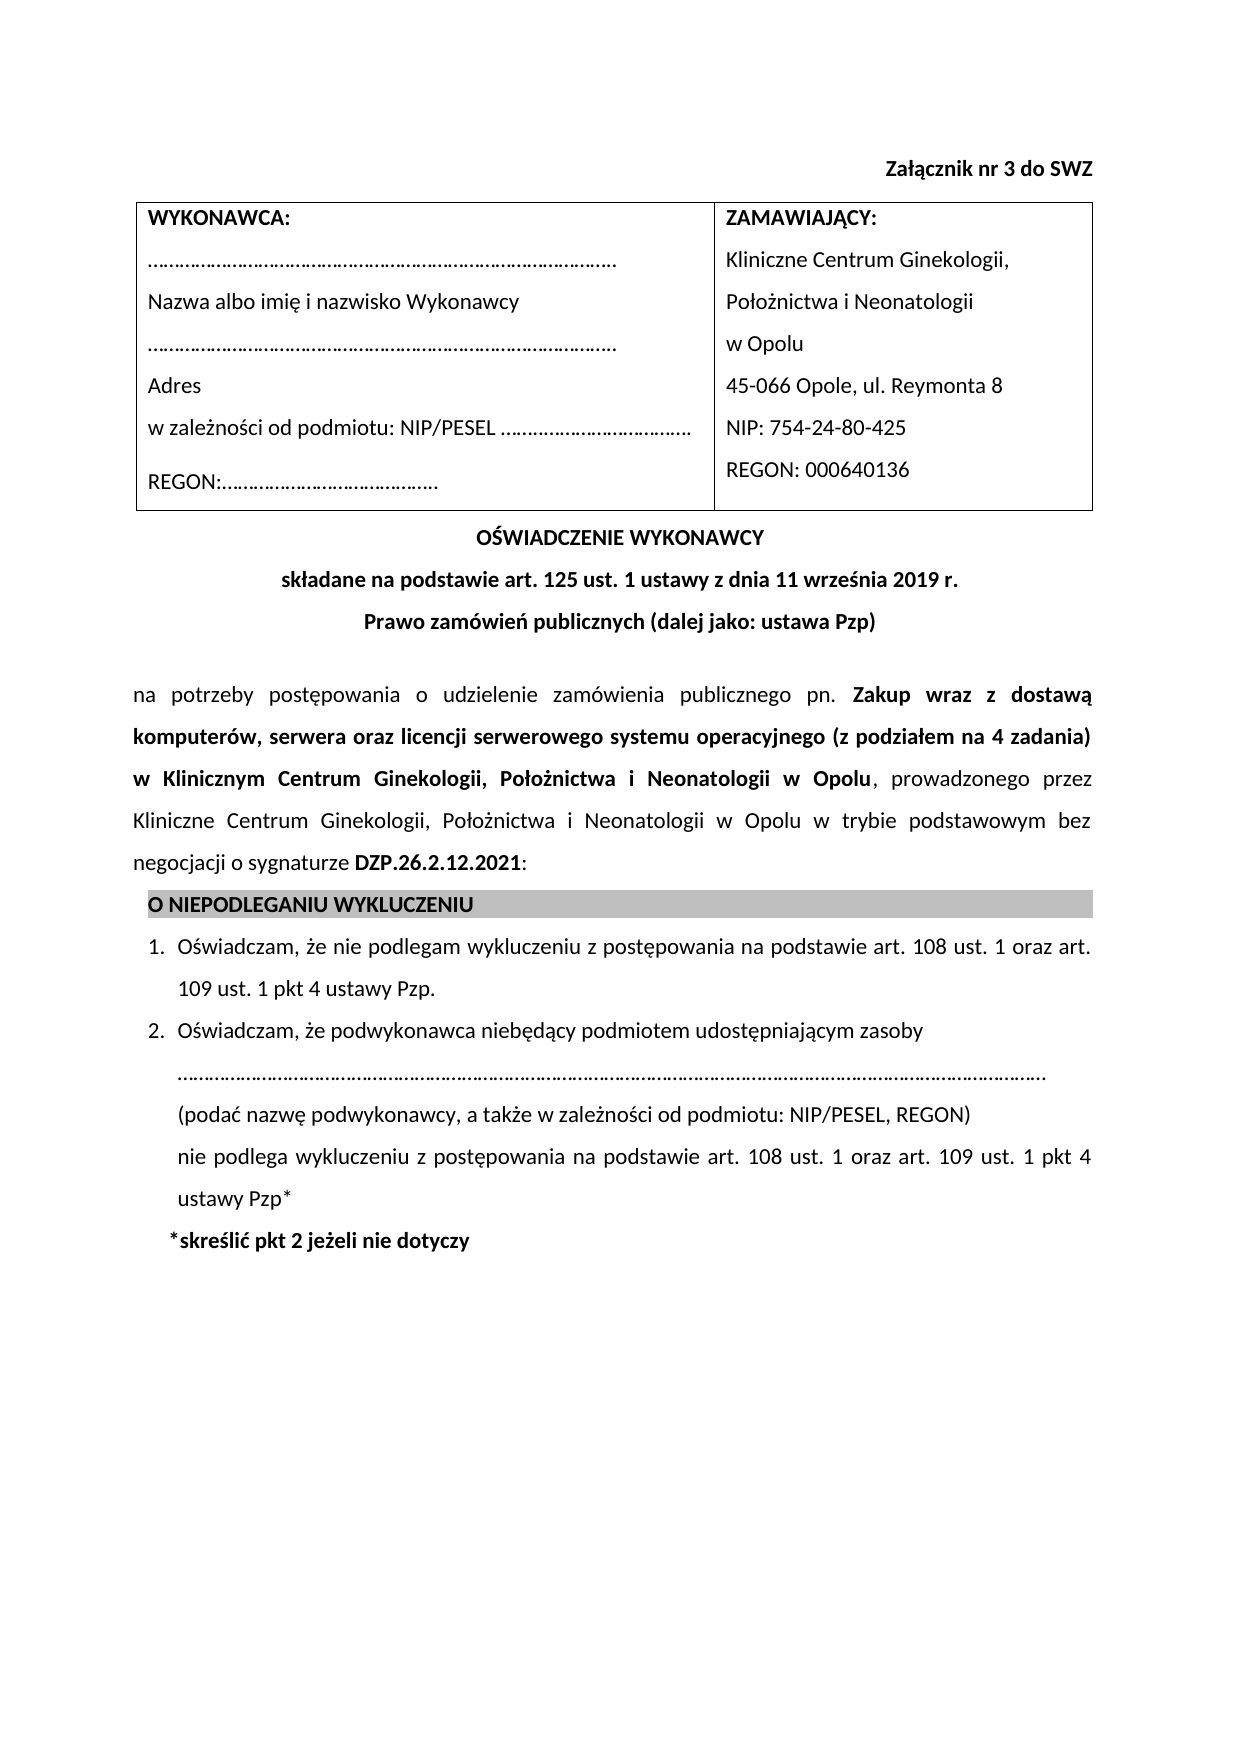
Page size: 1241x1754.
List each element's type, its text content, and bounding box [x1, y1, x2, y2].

text OŚWIADCZENIE WYKONAWCY [148, 523, 1093, 551]
list Oświadczam, że nie podlegam wykluczeniu z postępowania na podstawie art. 108 ust. 1 oraz art. 109 ust. 1 pkt 4 ustawy Pzp. [148, 932, 1093, 1002]
text na potrzeby postępowania o udzielenie zamówienia publicznego pn. Zakup wraz z dostawą komputerów, serwera oraz licencji serwerowego systemu operacyjnego (z podziałem na 4 zadania) w Klinicznym Centrum Ginekologii, Położnictwa i Neonatologii w Opolu, prowadzonego przez Kliniczne Centrum Ginekologii, Położnictwa i Neonatologii w Opolu w trybie podstawowym bez negocjacji o sygnaturze DZP.26.2.12.2021: [133, 681, 1093, 876]
list nie podlega wykluczeniu z postępowania na podstawie art. 108 ust. 1 oraz art. 109 ust. 1 pkt 4 ustawy Pzp* [177, 1142, 1093, 1212]
list Oświadczam, że podwykonawca niebędący podmiotem udostępniającym zasoby [148, 1016, 1093, 1044]
table_header ZAMAWIAJĄCY: Kliniczne Centrum Ginekologii, Położnictwa i Neonatologii w Opolu 45-066 Opole, ul. Reymonta 8 NIP: 754-24-80-425 REGON: 000640136 [715, 203, 1092, 510]
text składane na podstawie art. 125 ust. 1 ustawy z dnia 11 września 2019 r. [148, 565, 1093, 593]
list ………………………………………………………………………………………………………………………………………………… [177, 1058, 1093, 1086]
list (podać nazwę podwykonawcy, a także w zależności od podmiotu: NIP/PESEL, REGON) [177, 1100, 1093, 1128]
subtitle Załącznik nr 3 do SWZ [148, 154, 1093, 182]
table_header WYKONAWCA: …………………………………………………………………………….. Nazwa albo imię i nazwisko Wykonawcy …………………………………………………………………………….. Adres w zależności od podmiotu: NIP/PESEL ……..………………………. REGON:………………………………….. [137, 203, 714, 510]
text O NIEPODLEGANIU WYKLUCZENIU [148, 890, 1093, 918]
text *skreślić pkt 2 jeżeli nie dotyczy [148, 1226, 1093, 1254]
text Prawo zamówień publicznych (dalej jako: ustawa Pzp) [148, 607, 1093, 635]
